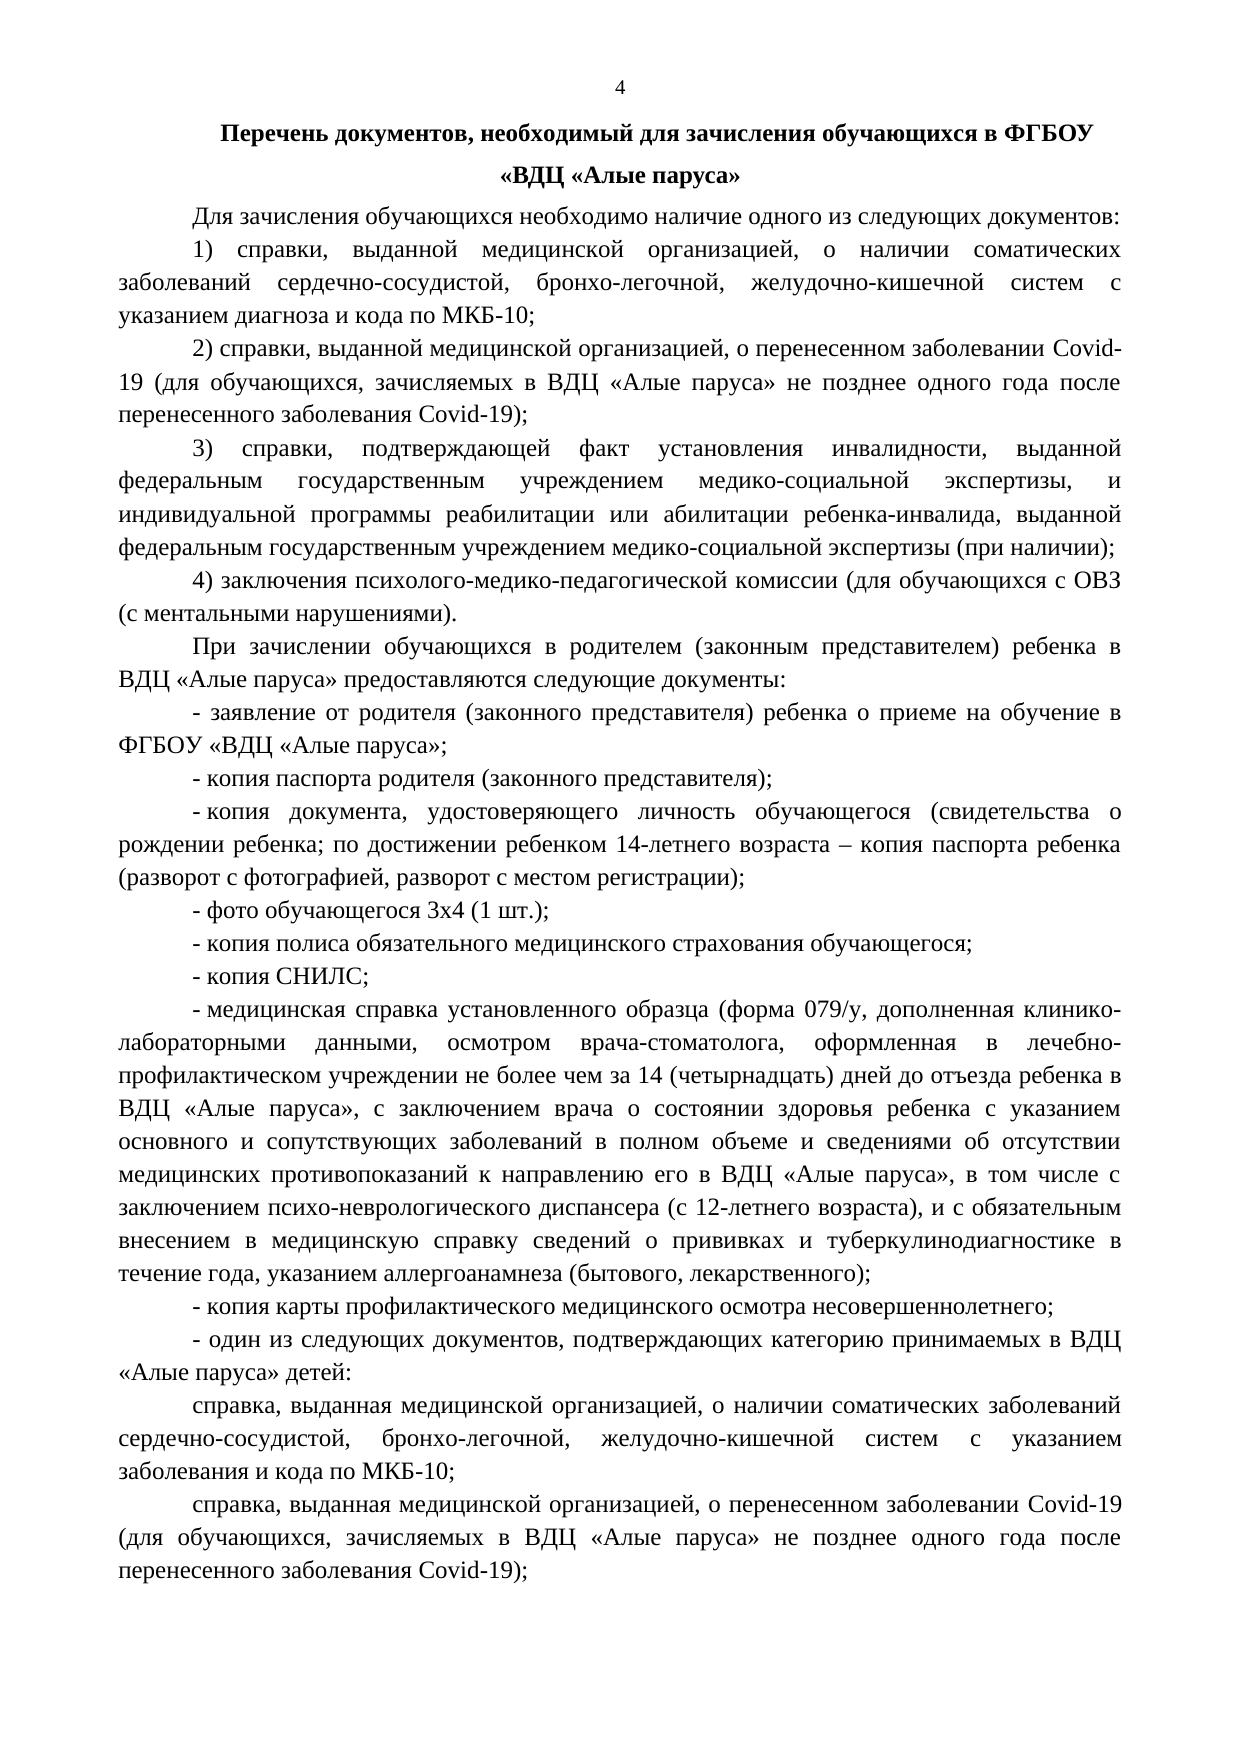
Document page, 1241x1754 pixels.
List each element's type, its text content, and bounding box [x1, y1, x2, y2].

text - копия паспорта родителя (законного представителя); [118, 763, 1122, 792]
text 3) справки, подтверждающей факт установления инвалидности, выданной федеральным государственным учреждением медико-социальной экспертизы, и индивидуальной программы реабилитации или абилитации ребенка-инвалида, выданной федеральным государственным учреждением медико-социальной экспертизы (при наличии); [118, 433, 1122, 560]
text - копия полиса обязательного медицинского страхования обучающегося; [118, 928, 1122, 957]
text - копия карты профилактического медицинского осмотра несовершеннолетнего; [118, 1291, 1122, 1320]
text Для зачисления обучающихся необходимо наличие одного из следующих документов: [118, 201, 1122, 230]
text 4) заключения психолого-медико-педагогической комиссии (для обучающихся с ОВЗ (с ментальными нарушениями). [118, 565, 1122, 626]
text - заявление от родителя (законного представителя) ребенка о приеме на обучение в ФГБОУ «ВДЦ «Алые паруса»; [118, 697, 1122, 758]
text справка, выданная медицинской организацией, о перенесенном заболевании Covid-19 (для обучающихся, зачисляемых в ВДЦ «Алые паруса» не позднее одного года после перенесенного заболевания Covid-19); [118, 1489, 1122, 1584]
text При зачислении обучающихся в родителем (законным представителем) ребенка в ВДЦ «Алые паруса» предоставляются следующие документы: [118, 631, 1122, 692]
text - медицинская справка установленного образца (форма 079/у, дополненная клинико-лабораторными данными, осмотром врача-стоматолога, оформленная в лечебно-профилактическом учреждении не более чем за 14 (четырнадцать) дней до отъезда ребенка в ВДЦ «Алые паруса», с заключением врача о состоянии здоровья ребенка с указанием основного и сопутствующих заболеваний в полном объеме и сведениями об отсутствии медицинских противопоказаний к направлению его в ВДЦ «Алые паруса», в том числе с заключением психо-неврологического диспансера (с 12-летнего возраста), и с обязательным внесением в медицинскую справку сведений о прививках и туберкулинодиагностике в течение года, указанием аллергоанамнеза (бытового, лекарственного); [118, 994, 1122, 1287]
text Перечень документов, необходимый для зачисления обучающихся в ФГБОУ «ВДЦ «Алые паруса» [118, 118, 1122, 188]
text справка, выданная медицинской организацией, о наличии соматических заболеваний сердечно-сосудистой, бронхо-легочной, желудочно-кишечной систем c указанием заболевания и кода по МКБ-10; [118, 1390, 1122, 1485]
text 1) справки, выданной медицинской организацией, о наличии соматических заболеваний сердечно-сосудистой, бронхо-легочной, желудочно-кишечной систем с указанием диагноза и кода по МКБ-10; [118, 234, 1122, 329]
text - копия документа, удостоверяющего личность обучающегося (свидетельства о рождении ребенка; по достижении ребенком 14-летнего возраста – копия паспорта ребенка (разворот с фотографией, разворот с местом регистрации); [118, 796, 1122, 891]
text 2) справки, выданной медицинской организацией, о перенесенном заболевании Covid-19 (для обучающихся, зачисляемых в ВДЦ «Алые паруса» не позднее одного года после перенесенного заболевания Covid-19); [118, 333, 1122, 428]
text - копия СНИЛС; [118, 961, 1122, 990]
text - фото обучающегося 3х4 (1 шт.); [118, 895, 1122, 924]
text - один из следующих документов, подтверждающих категорию принимаемых в ВДЦ «Алые паруса» детей: [118, 1324, 1122, 1386]
